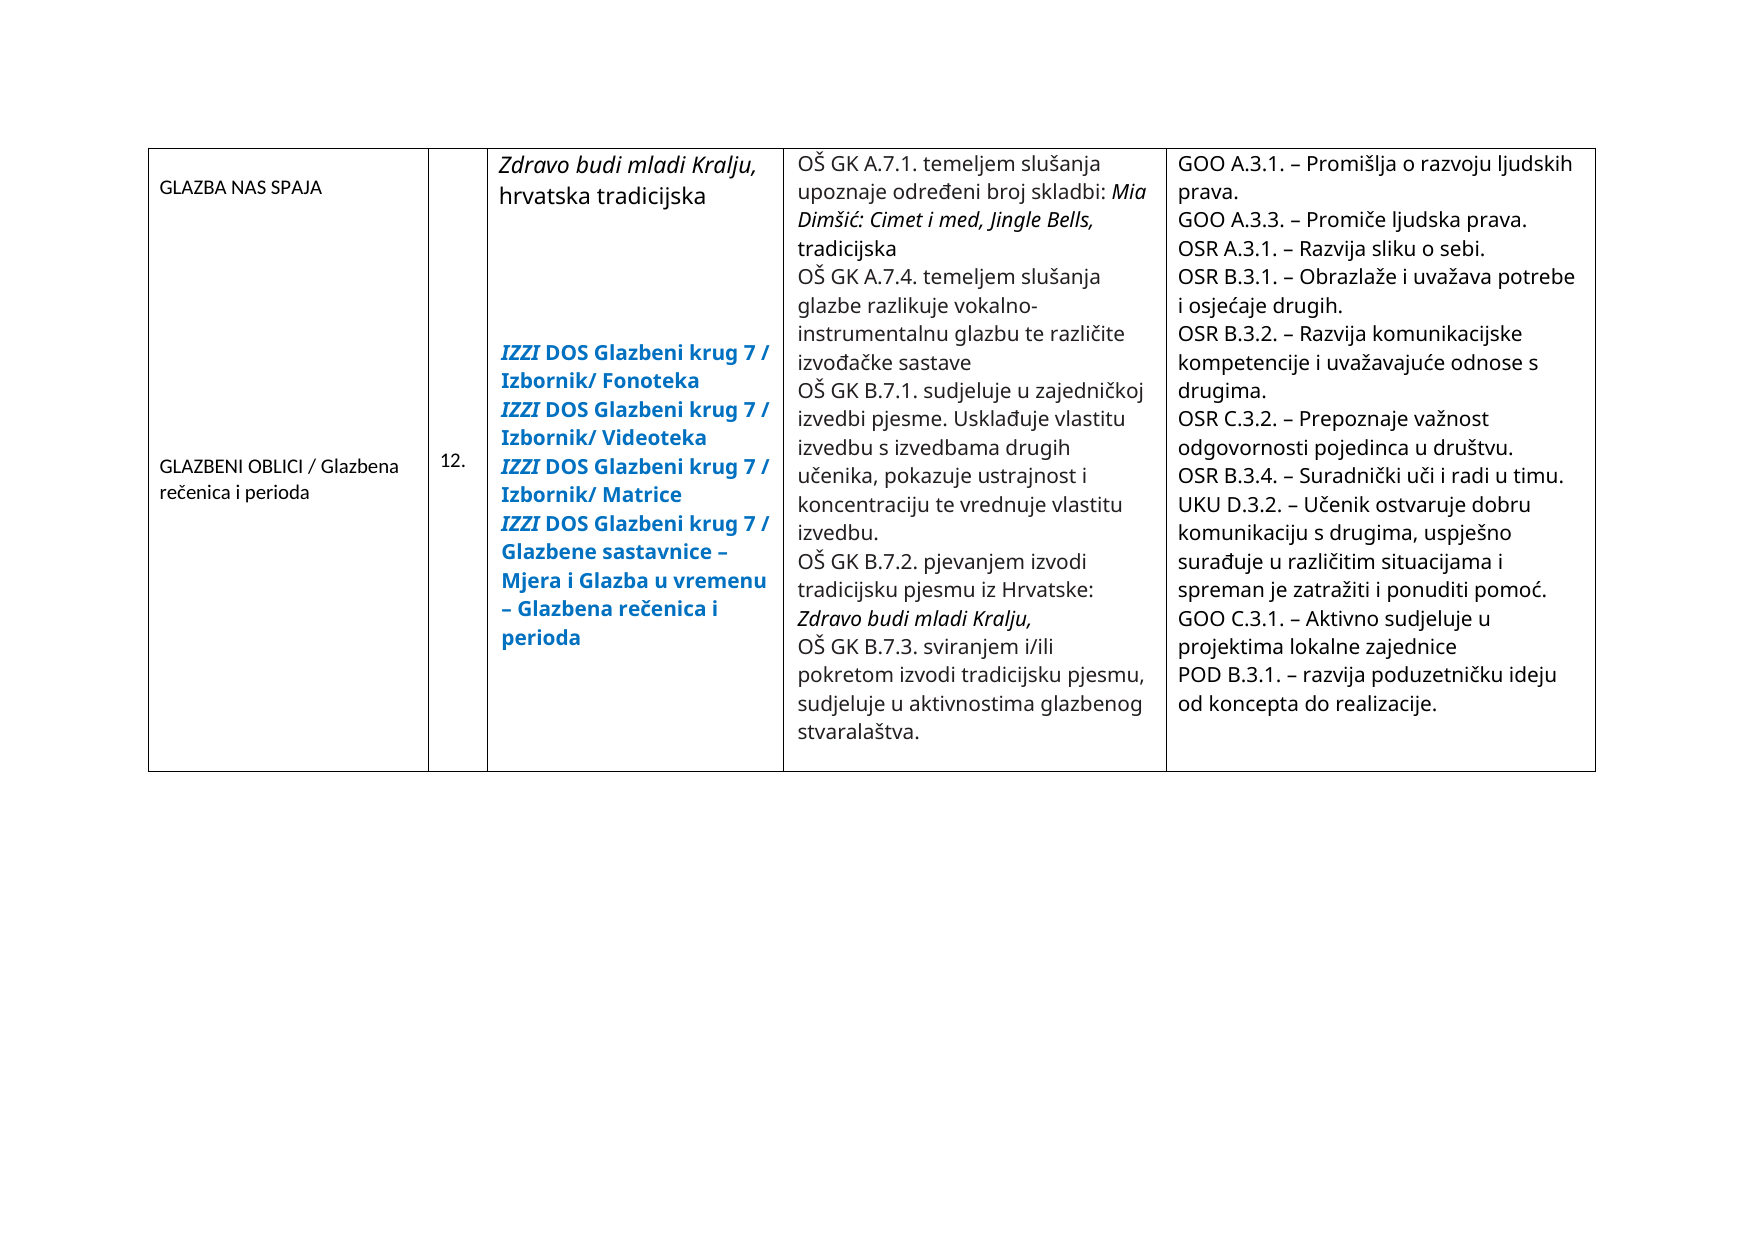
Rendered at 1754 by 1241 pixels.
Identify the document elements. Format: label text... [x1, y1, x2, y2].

table_cell Zdravo budi mladi Kralju, hrvatska tradicijska IZZI DOS Glazbeni krug 7 / Izbornik/ Fonoteka IZZI DOS Glazbeni krug 7 / Izbornik/ Videoteka IZZI DOS Glazbeni krug 7 / Izbornik/ Matrice IZZI DOS Glazbeni krug 7 / Glazbene sastavnice – Mjera i Glazba u vremenu – Glazbena rečenica i perioda [488, 149, 783, 771]
table_cell OŠ GK A.7.1. temeljem slušanja upoznaje određeni broj skladbi: Mia Dimšić: Cimet i med, Jingle Bells, tradicijska OŠ GK A.7.4. temeljem slušanja glazbe razlikuje vokalno-instrumentalnu glazbu te različite izvođačke sastave OŠ GK B.7.1. sudjeluje u zajedničkoj izvedbi pjesme. Usklađuje vlastitu izvedbu s izvedbama drugih učenika, pokazuje ustrajnost i koncentraciju te vrednuje vlastitu izvedbu. OŠ GK B.7.2. pjevanjem izvodi tradicijsku pjesmu iz Hrvatske: Zdravo budi mladi Kralju, OŠ GK B.7.3. sviranjem i/ili pokretom izvodi tradicijsku pjesmu, sudjeluje u aktivnostima glazbenog stvaralaštva. [784, 149, 1166, 771]
table_cell 12. [429, 149, 487, 771]
table_cell GLAZBA NAS SPAJA GLAZBENI OBLICI / Glazbena rečenica i perioda [149, 149, 428, 771]
table_cell GOO A.3.1. – Promišlja o razvoju ljudskih prava. GOO A.3.3. – Promiče ljudska prava. OSR A.3.1. – Razvija sliku o sebi. OSR B.3.1. – Obrazlaže i uvažava potrebe i osjećaje drugih. OSR B.3.2. – Razvija komunikacijske kompetencije i uvažavajuće odnose s drugima. OSR C.3.2. – Prepoznaje važnost odgovornosti pojedinca u društvu. OSR B.3.4. – Suradnički uči i radi u timu. UKU D.3.2. – Učenik ostvaruje dobru komunikaciju s drugima, uspješno surađuje u različitim situacijama i spreman je zatražiti i ponuditi pomoć. GOO C.3.1. – Aktivno sudjeluje u projektima lokalne zajednice POD B.3.1. – razvija poduzetničku ideju od koncepta do realizacije. [1167, 149, 1595, 771]
